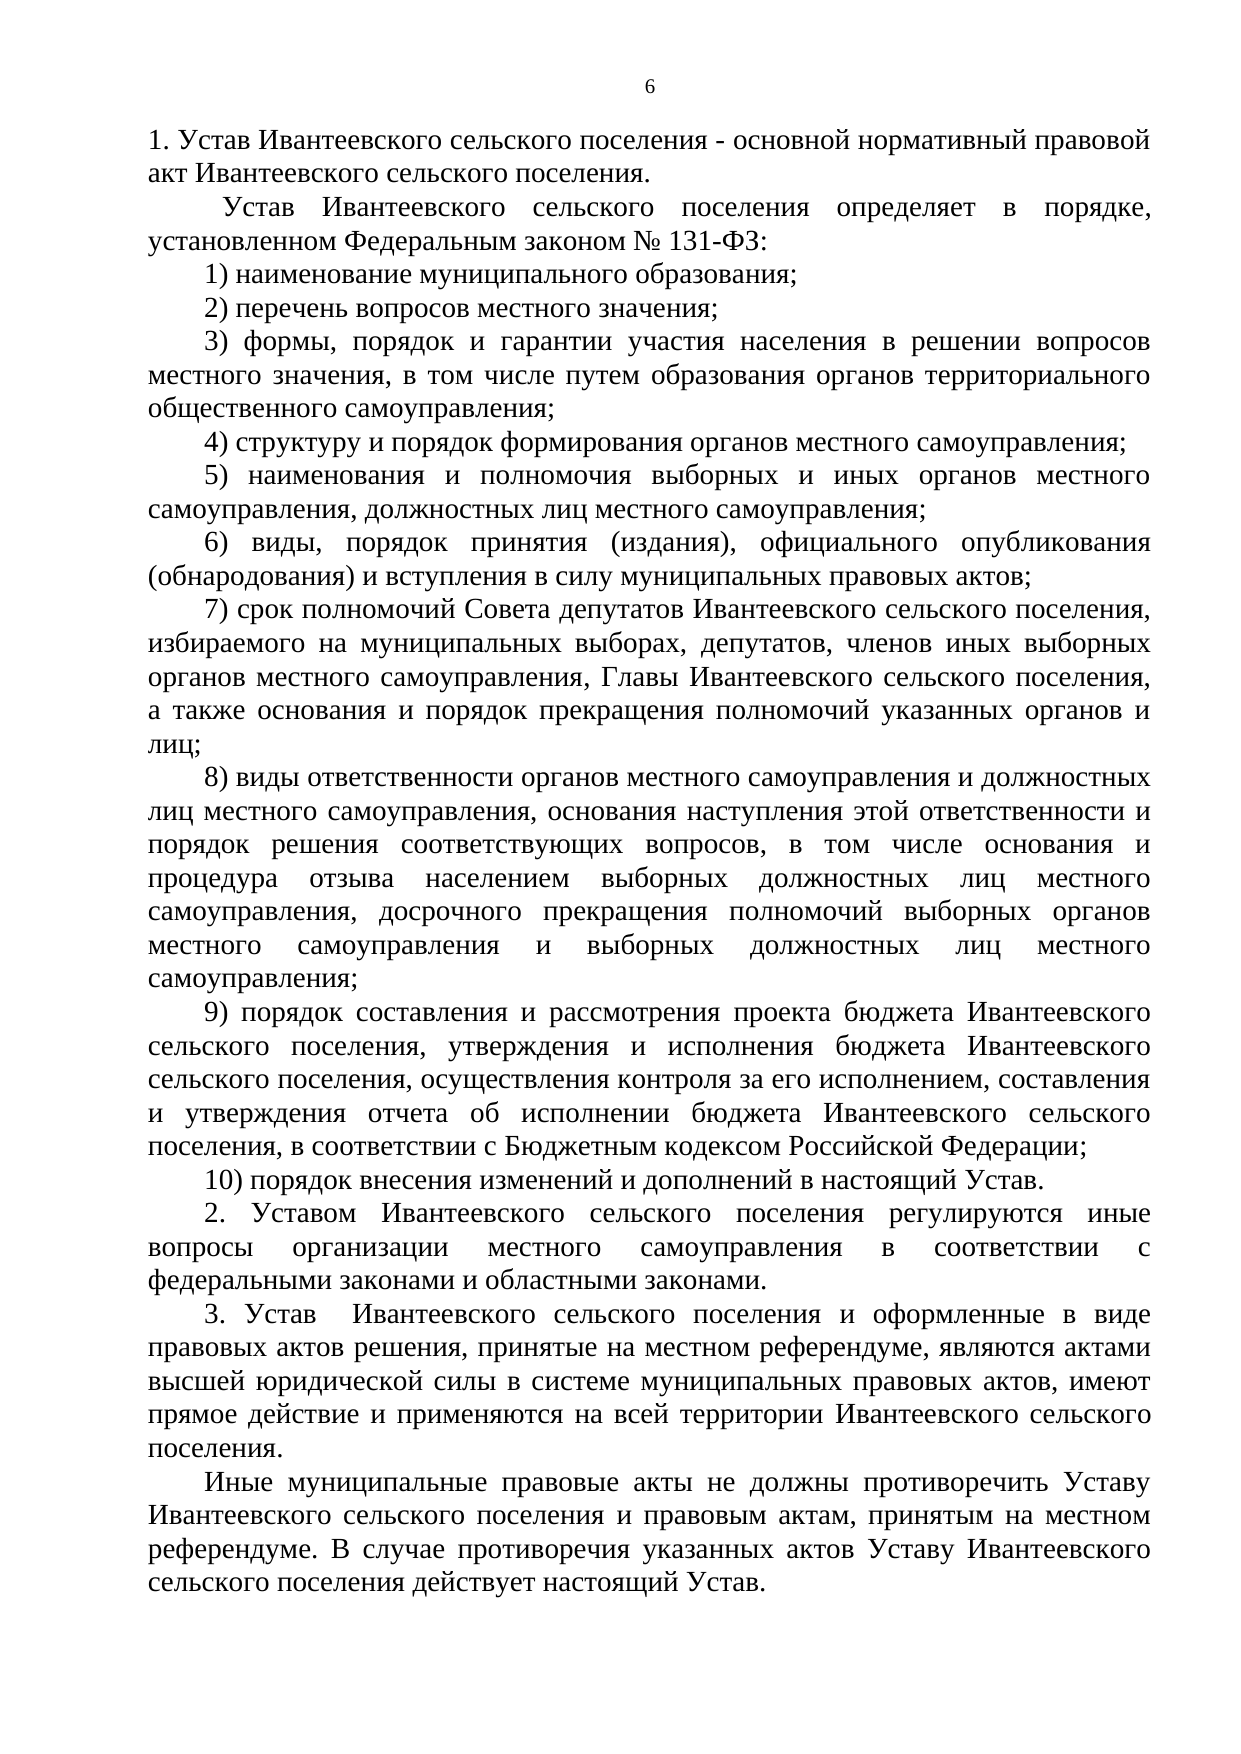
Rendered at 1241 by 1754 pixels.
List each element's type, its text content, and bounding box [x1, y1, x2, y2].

text 1. Устав Ивантеевского сельского поселения - основной нормативный правовой акт Ивантеевского сельского поселения. [148, 122, 1152, 189]
text Иные муниципальные правовые акты не должны противоречить Уставу Ивантеевского сельского поселения и правовым актам, принятым на местном референдуме. В случае противоречия указанных актов Уставу Ивантеевского сельского поселения действует настоящий Устав. [148, 1464, 1152, 1598]
text 3. Устав Ивантеевского сельского поселения и оформленные в виде правовых актов решения, принятые на местном референдуме, являются актами высшей юридической силы в системе муниципальных правовых актов, имеют прямое действие и применяются на всей территории Ивантеевского сельского поселения. [148, 1296, 1152, 1464]
text 3) формы, порядок и гарантии участия населения в решении вопросов местного значения, в том числе путем образования органов территориального общественного самоуправления; [148, 323, 1152, 424]
text 10) порядок внесения изменений и дополнений в настоящий Устав. [148, 1162, 1152, 1195]
text 5) наименования и полномочия выборных и иных органов местного самоуправления, должностных лиц местного самоуправления; [148, 457, 1152, 524]
text 8) виды ответственности органов местного самоуправления и должностных лиц местного самоуправления, основания наступления этой ответственности и порядок решения соответствующих вопросов, в том числе основания и процедура отзыва населением выборных должностных лиц местного самоуправления, досрочного прекращения полномочий выборных органов местного самоуправления и выборных должностных лиц местного самоуправления; [148, 759, 1152, 994]
text 4) структуру и порядок формирования органов местного самоуправления; [148, 424, 1152, 457]
text 9) порядок составления и рассмотрения проекта бюджета Ивантеевского сельского поселения, утверждения и исполнения бюджета Ивантеевского сельского поселения, осуществления контроля за его исполнением, составления и утверждения отчета об исполнении бюджета Ивантеевского сельского поселения, в соответствии с Бюджетным кодексом Российской Федерации; [148, 994, 1152, 1162]
text 2. Уставом Ивантеевского сельского поселения регулируются иные вопросы организации местного самоуправления в соответствии с федеральными законами и областными законами. [148, 1195, 1152, 1296]
text Устав Ивантеевского сельского поселения определяет в порядке, установленном Федеральным законом № 131-ФЗ: [148, 189, 1152, 256]
text 1) наименование муниципального образования; [148, 256, 1152, 290]
text 6) виды, порядок принятия (издания), официального опубликования (обнародования) и вступления в силу муниципальных правовых актов; [148, 524, 1152, 592]
text 2) перечень вопросов местного значения; [148, 290, 1152, 323]
text 7) срок полномочий Совета депутатов Ивантеевского сельского поселения, избираемого на муниципальных выборах, депутатов, членов иных выборных органов местного самоуправления, Главы Ивантеевского сельского поселения, а также основания и порядок прекращения полномочий указанных органов и лиц; [148, 592, 1152, 759]
